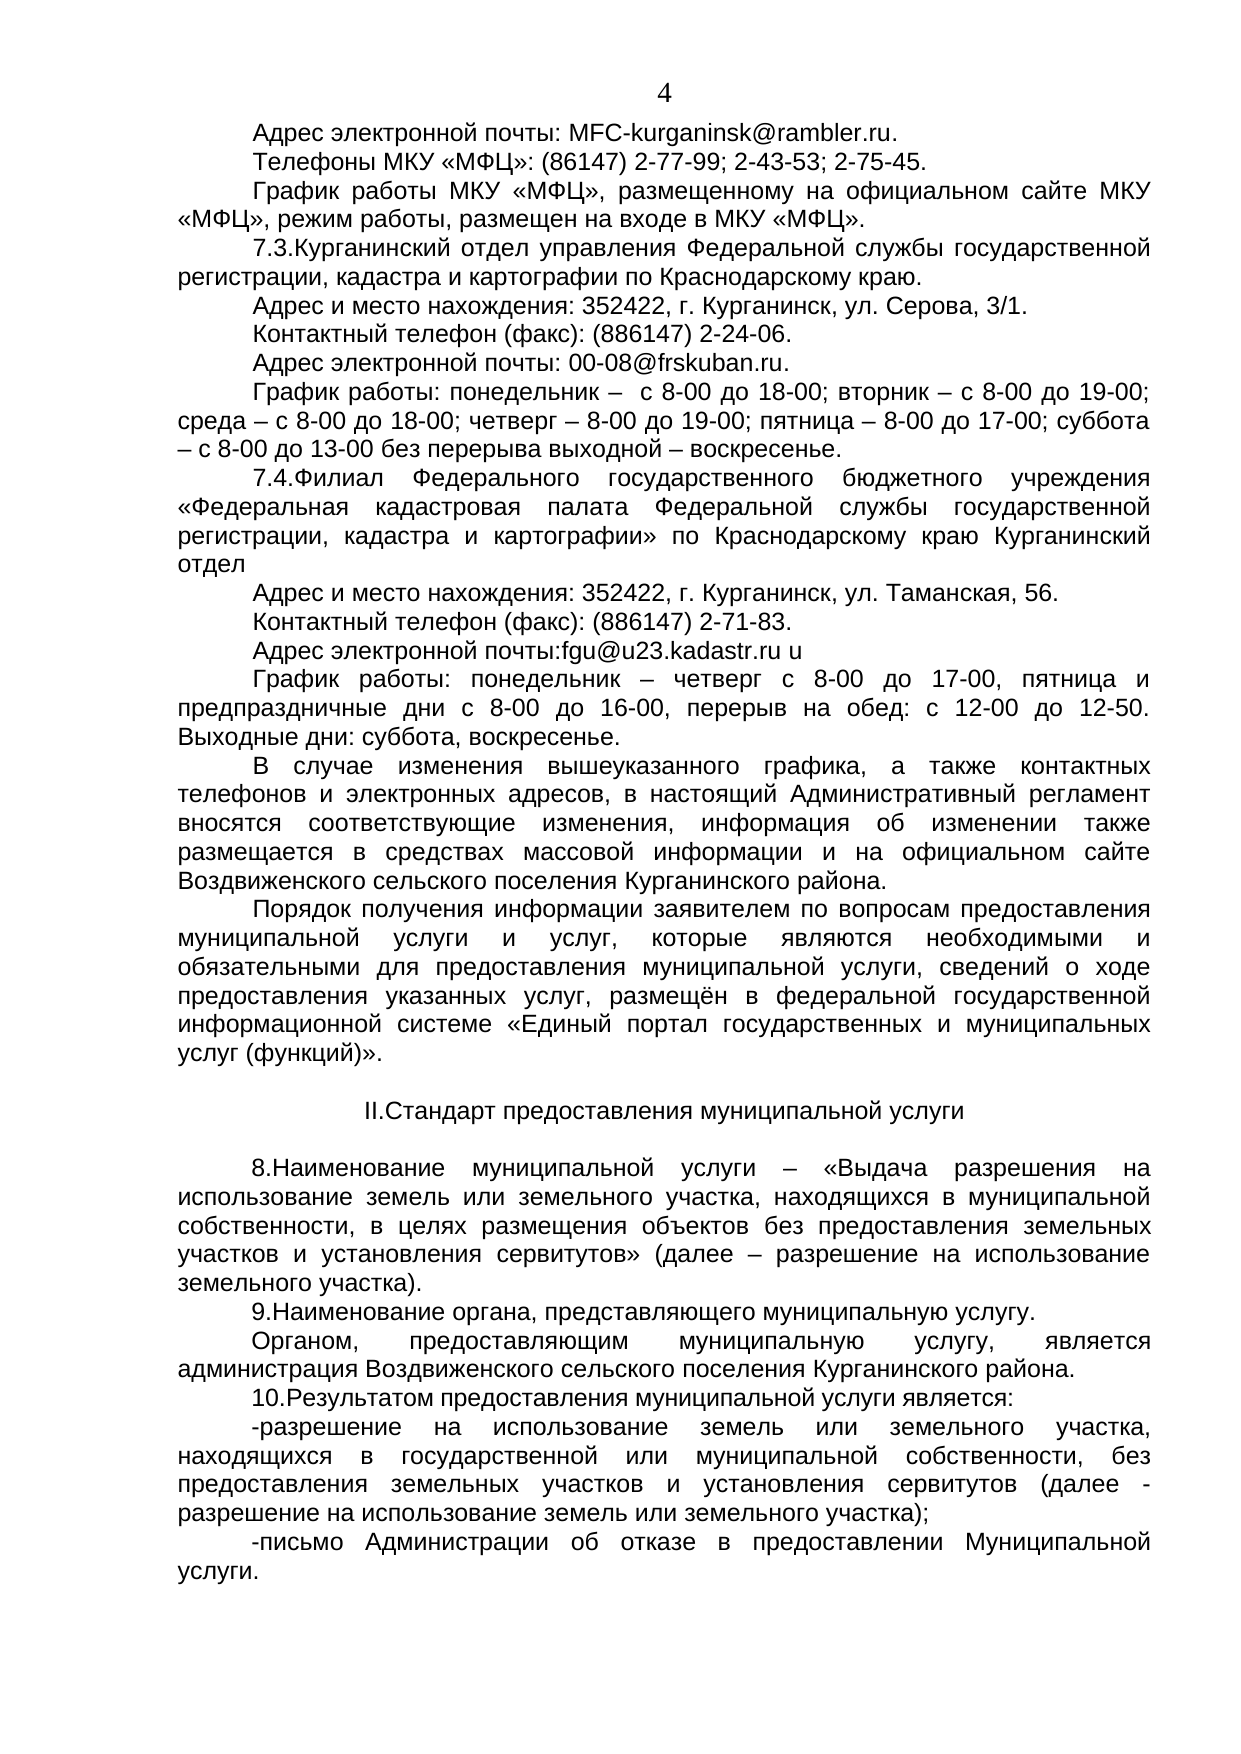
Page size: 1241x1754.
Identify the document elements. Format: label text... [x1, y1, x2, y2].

text Адрес электронной почты: MFC-kurganinsk@rambler.ru. [177, 118, 1152, 147]
text График работы: понедельник – с 8-00 до 18-00; вторник – с 8-00 до 19-00; среда – с 8-00 до 18-00; четверг – 8-00 до 19-00; пятница – 8-00 до 17-00; суббота – с 8-00 до 13-00 без перерыва выходной – воскресенье. [177, 377, 1152, 463]
text 7.3.Курганинский отдел управления Федеральной службы государственной регистрации, кадастра и картографии по Краснодарскому краю. [177, 233, 1152, 291]
text Контактный телефон (факс): (886147) 2-71-83. [177, 607, 1152, 636]
text Адрес и место нахождения: 352422, г. Курганинск, ул. Серова, 3/1. [177, 291, 1152, 319]
text 9.Наименование органа, представляющего муниципальную услугу. [177, 1297, 1152, 1326]
text Адрес электронной почты: 00-08@frskuban.ru. [177, 348, 1152, 377]
text Телефоны МКУ «МФЦ»: (86147) 2-77-99; 2-43-53; 2-75-45. [177, 147, 1152, 176]
text 10.Результатом предоставления муниципальной услуги является: [177, 1383, 1152, 1412]
text Порядок получения информации заявителем по вопросам предоставления муниципальной услуги и услуг, которые являются необходимыми и обязательными для предоставления муниципальной услуги, сведений о ходе предоставления указанных услуг, размещён в федеральной государственной информационной системе «Единый портал государственных и муниципальных услуг (функций)». [177, 894, 1152, 1067]
text -разрешение на использование земель или земельного участка, находящихся в государственной или муниципальной собственности, без предоставления земельных участков и установления сервитутов (далее - разрешение на использование земель или земельного участка); [177, 1412, 1152, 1527]
text Адрес и место нахождения: 352422, г. Курганинск, ул. Таманская, 56. [177, 578, 1152, 607]
text График работы МКУ «МФЦ», размещенному на официальном сайте МКУ «МФЦ», режим работы, размещен на входе в МКУ «МФЦ». [177, 176, 1152, 233]
text Контактный телефон (факс): (886147) 2-24-06. [177, 319, 1152, 348]
text График работы: понедельник – четверг с 8-00 до 17-00, пятница и предпраздничные дни с 8-00 до 16-00, перерыв на обед: с 12-00 до 12-50. Выходные дни: суббота, воскресенье. [177, 664, 1152, 751]
text 7.4.Филиал Федерального государственного бюджетного учреждения «Федеральная кадастровая палата Федеральной службы государственной регистрации, кадастра и картографии» по Краснодарскому краю Курганинский отдел [177, 463, 1152, 578]
text 8.Наименование муниципальной услуги – «Выдача разрешения на использование земель или земельного участка, находящихся в муниципальной собственности, в целях размещения объектов без предоставления земельных участков и установления сервитутов» (далее – разрешение на использование земельного участка). [177, 1153, 1152, 1297]
text Органом, предоставляющим муниципальную услугу, является администрация Воздвиженского сельского поселения Курганинского района. [177, 1326, 1152, 1383]
text -письмо Администрации об отказе в предоставлении Муниципальной услуги. [177, 1527, 1152, 1584]
text Адрес электронной почты:fgu@u23.kadastr.ru u [177, 636, 1152, 664]
text В случае изменения вышеуказанного графика, а также контактных телефонов и электронных адресов, в настоящий Административный регламент вносятся соответствующие изменения, информация об изменении также размещается в средствах массовой информации и на официальном сайте Воздвиженского сельского поселения Курганинского района. [177, 751, 1152, 894]
text II.Стандарт предоставления муниципальной услуги [177, 1096, 1152, 1124]
